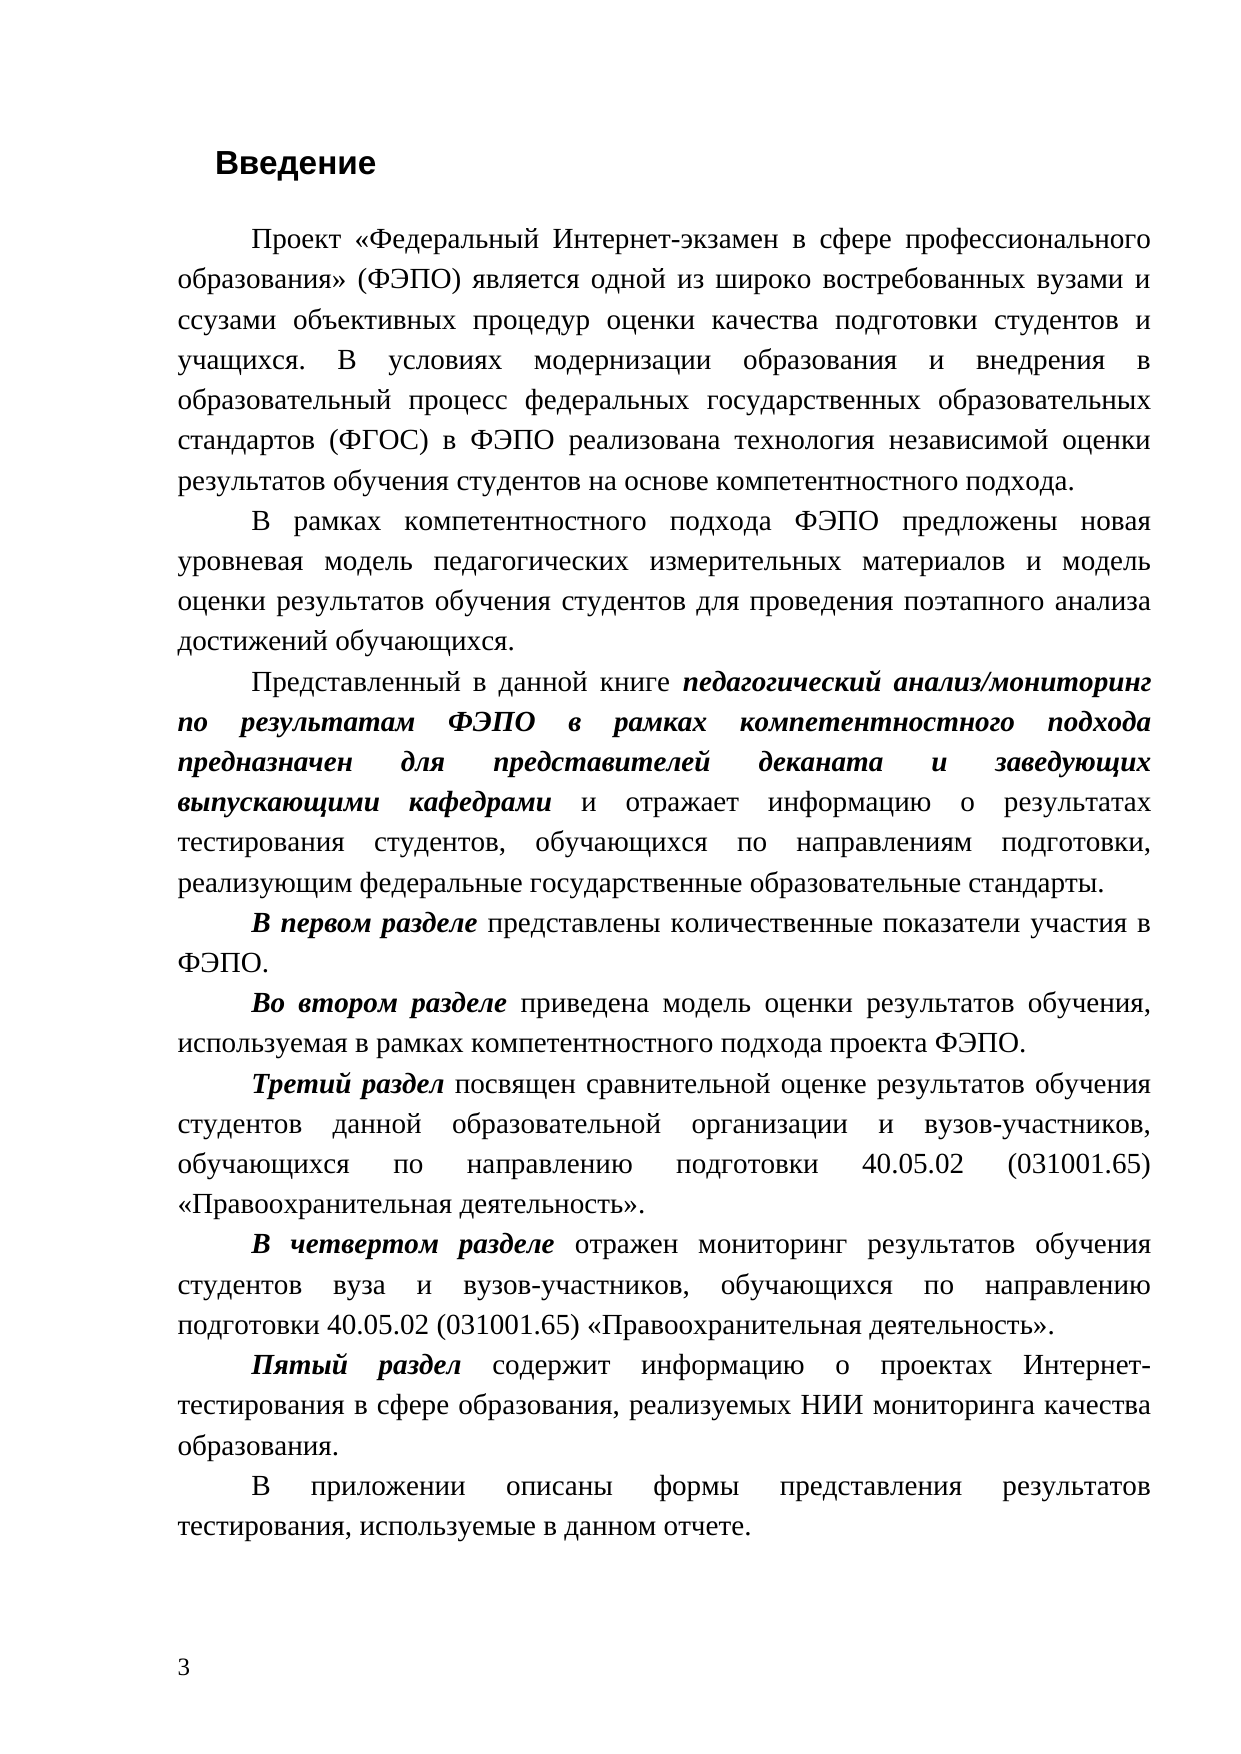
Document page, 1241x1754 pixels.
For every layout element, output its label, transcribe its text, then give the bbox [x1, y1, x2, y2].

text Проект «Федеральный Интернет-экзамен в сфере профессионального образования» (ФЭПО) является одной из широко востребованных вузами и ссузами объективных процедур оценки качества подготовки студентов и учащихся. В условиях модернизации образования и внедрения в образовательный процесс федеральных государственных образовательных стандартов (ФГОС) в ФЭПО реализована технология независимой оценки результатов обучения студентов на основе компетентностного подхода. [177, 221, 1152, 496]
text В четвертом разделе отражен мониторинг результатов обучения студентов вуза и вузов-участников, обучающихся по направлению подготовки 40.05.02 (031001.65) «Правоохранительная деятельность». [177, 1227, 1152, 1341]
text Во втором разделе приведена модель оценки результатов обучения, используемая в рамках компетентностного подхода проекта ФЭПО. [177, 985, 1152, 1059]
text В первом разделе представлены количественные показатели участия в ФЭПО. [177, 905, 1152, 979]
text Представленный в данной книге педагогический анализ/мониторинг по результатам ФЭПО в рамках компетентностного подхода предназначен для представителей деканата и заведующих выпускающими кафедрами и отражает информацию о результатах тестирования студентов, обучающихся по направлениям подготовки, реализующим федеральные государственные образовательные стандарты. [177, 664, 1152, 898]
text Пятый раздел содержит информацию о проектах Интернет-тестирования в сфере образования, реализуемых НИИ мониторинга качества образования. [177, 1347, 1152, 1461]
text В приложении описаны формы представления результатов тестирования, используемые в данном отчете. [177, 1468, 1152, 1542]
text В рамках компетентностного подхода ФЭПО предложены новая уровневая модель педагогических измерительных материалов и модель оценки результатов обучения студентов для проведения поэтапного анализа достижений обучающихся. [177, 503, 1152, 657]
subtitle Введение [215, 143, 1152, 182]
text Третий раздел посвящен сравнительной оценке результатов обучения студентов данной образовательной организации и вузов-участников, обучающихся по направлению подготовки 40.05.02 (031001.65) «Правоохранительная деятельность». [177, 1066, 1152, 1220]
